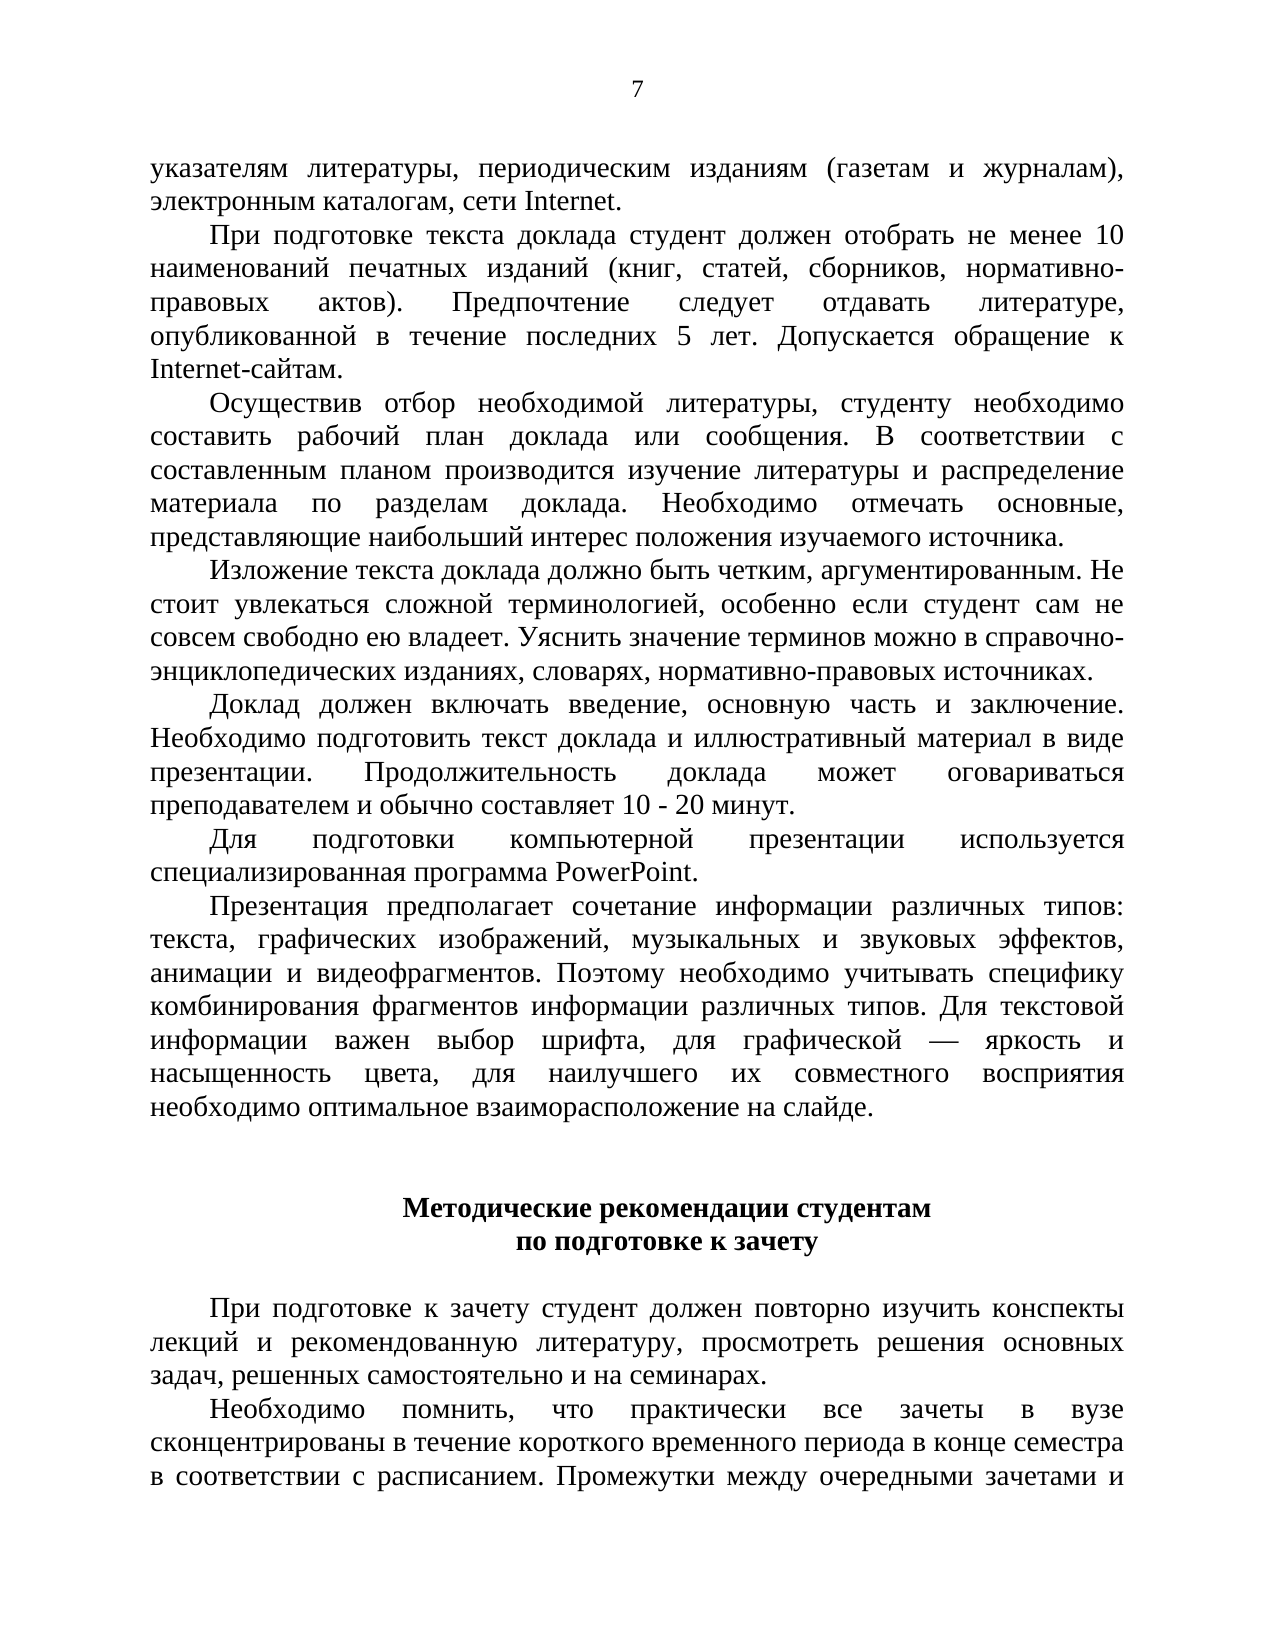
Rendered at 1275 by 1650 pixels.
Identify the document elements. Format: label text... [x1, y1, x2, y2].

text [150, 150, 1125, 217]
text Доклад должен включать введение, основную часть и заключение. Необходимо подготовить текст доклада и иллюстративный материал в виде презентации. Продолжительность доклада может оговариваться преподавателем и обычно составляет 10 - 20 минут. [150, 687, 1125, 821]
text Для подготовки компьютерной презентации используется специализированная программа PowerPoint. [150, 821, 1125, 888]
text При подготовке к зачету студент должен повторно изучить конспекты лекций и рекомендованную литературу, просмотреть решения основных задач, решенных самостоятельно и на семинарах. [150, 1290, 1125, 1391]
text Осуществив отбор необходимой литературы, студенту необходимо составить рабочий план доклада или сообщения. В соответствии с составленным планом производится изучение литературы и распределение материала по разделам доклада. Необходимо отмечать основные, представляющие наибольший интерес положения изучаемого источника. [150, 385, 1125, 552]
text Методические рекомендации студентам [150, 1190, 1125, 1223]
text При подготовке текста доклада студент должен отобрать не менее 10 наименований печатных изданий (книг, статей, сборников, нормативно- правовых актов). Предпочтение следует отдавать литературе, опубликованной в течение последних 5 лет. Допускается обращение к Internet-сайтам. [150, 217, 1125, 385]
text по подготовке к зачету [150, 1223, 1125, 1257]
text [150, 1391, 1125, 1492]
text Изложение текста доклада должно быть четким, аргументированным. Не стоит увлекаться сложной терминологией, особенно если студент сам не совсем свободно ею владеет. Уяснить значение терминов можно в справочно-энциклопедических изданиях, словарях, нормативно-правовых источниках. [150, 552, 1125, 687]
text Презентация предполагает сочетание информации различных типов: текста, графических изображений, музыкальных и звуковых эффектов, анимации и видеофрагментов. Поэтому необходимо учитывать специфику комбинирования фрагментов информации различных типов. Для текстовой информации важен выбор шрифта, для графической — яркость и насыщенность цвета, для наилучшего их совместного восприятия необходимо оптимальное взаиморасположение на слайде. [150, 888, 1125, 1123]
